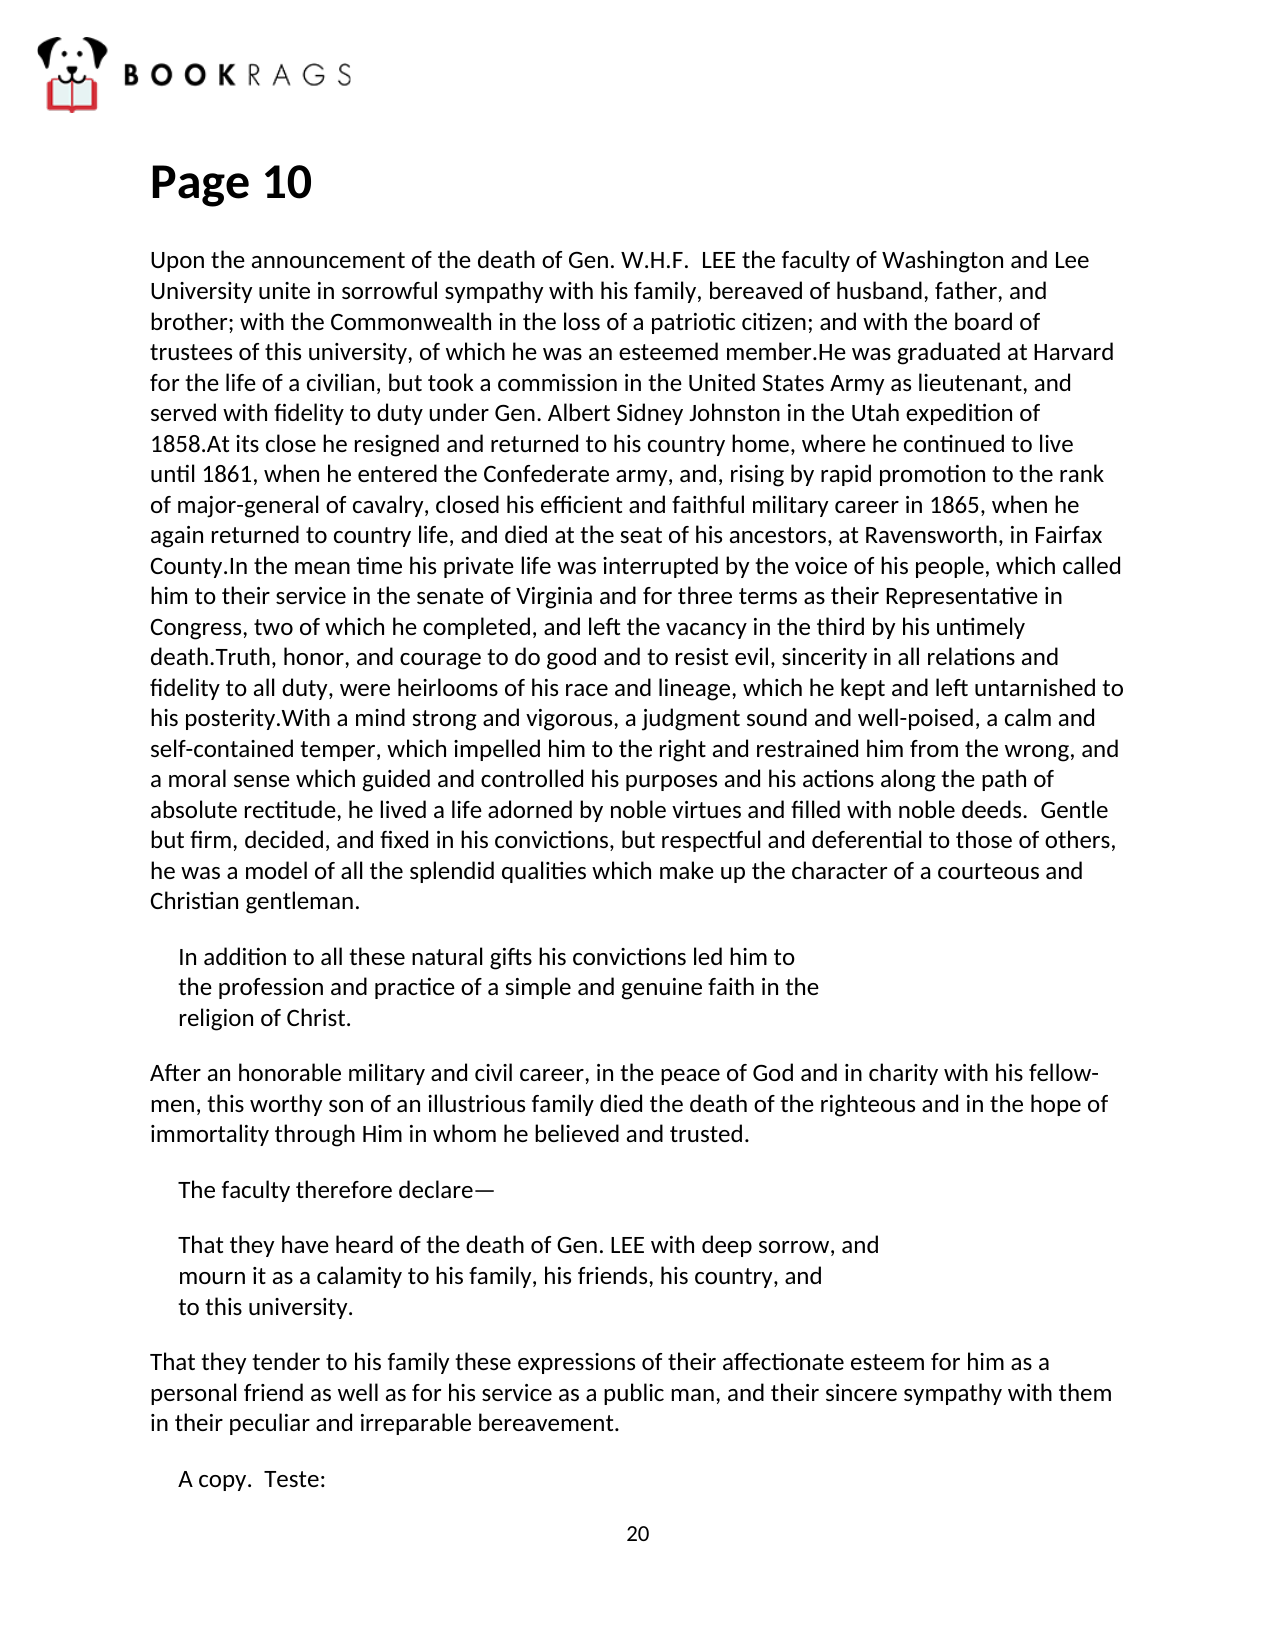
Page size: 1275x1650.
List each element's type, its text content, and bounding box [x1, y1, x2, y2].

text In addition to all these natural gifts his convictions led him to the profession and practice of a simple and genuine faith in the religion of Christ. [150, 941, 1125, 1033]
text After an honorable military and civil career, in the peace of God and in charity with his fellow-men, this worthy son of an illustrious family died the death of the righteous and in the hope of immortality through Him in whom he believed and trusted. [150, 1058, 1125, 1149]
text The faculty therefore declare—­ [150, 1174, 1125, 1205]
picture [37, 37, 351, 113]
text Upon the announcement of the death of Gen. W.H.F. LEE the faculty of Washington and Lee University unite in sorrowful sympathy with his family, bereaved of husband, father, and brother; with the Commonwealth in the loss of a patriotic citizen; and with the board of trustees of this university, of which he was an esteemed member.He was graduated at Harvard for the life of a civilian, but took a commission in the United States Army as lieutenant, and served with fidelity to duty under Gen. Albert Sidney Johnston in the Utah expedition of 1858.At its close he resigned and returned to his country home, where he continued to live until 1861, when he entered the Confederate army, and, rising by rapid promotion to the rank of major-general of cavalry, closed his efficient and faithful military career in 1865, when he again returned to country life, and died at the seat of his ancestors, at Ravensworth, in Fairfax County.In the mean time his private life was interrupted by the voice of his people, which called him to their service in the senate of Virginia and for three terms as their Representative in Congress, two of which he completed, and left the vacancy in the third by his untimely death.Truth, honor, and courage to do good and to resist evil, sincerity in all relations and fidelity to all duty, were heirlooms of his race and lineage, which he kept and left untarnished to his posterity.With a mind strong and vigorous, a judgment sound and well-poised, a calm and self-contained temper, which impelled him to the right and restrained him from the wrong, and a moral sense which guided and controlled his purposes and his actions along the path of absolute rectitude, he lived a life adorned by noble virtues and filled with noble deeds. Gentle but firm, decided, and fixed in his convictions, but respectful and deferential to those of others, he was a model of all the splendid qualities which make up the character of a courteous and Christian gentleman. [150, 244, 1125, 916]
text A copy. Teste: [150, 1463, 1125, 1493]
text That they have heard of the death of Gen. LEE with deep sorrow, and mourn it as a calamity to his family, his friends, his country, and to this university. [150, 1230, 1125, 1321]
text Page 10 [150, 150, 1125, 211]
text That they tender to his family these expressions of their affectionate esteem for him as a personal friend as well as for his service as a public man, and their sincere sympathy with them in their peculiar and irreparable bereavement. [150, 1346, 1125, 1438]
